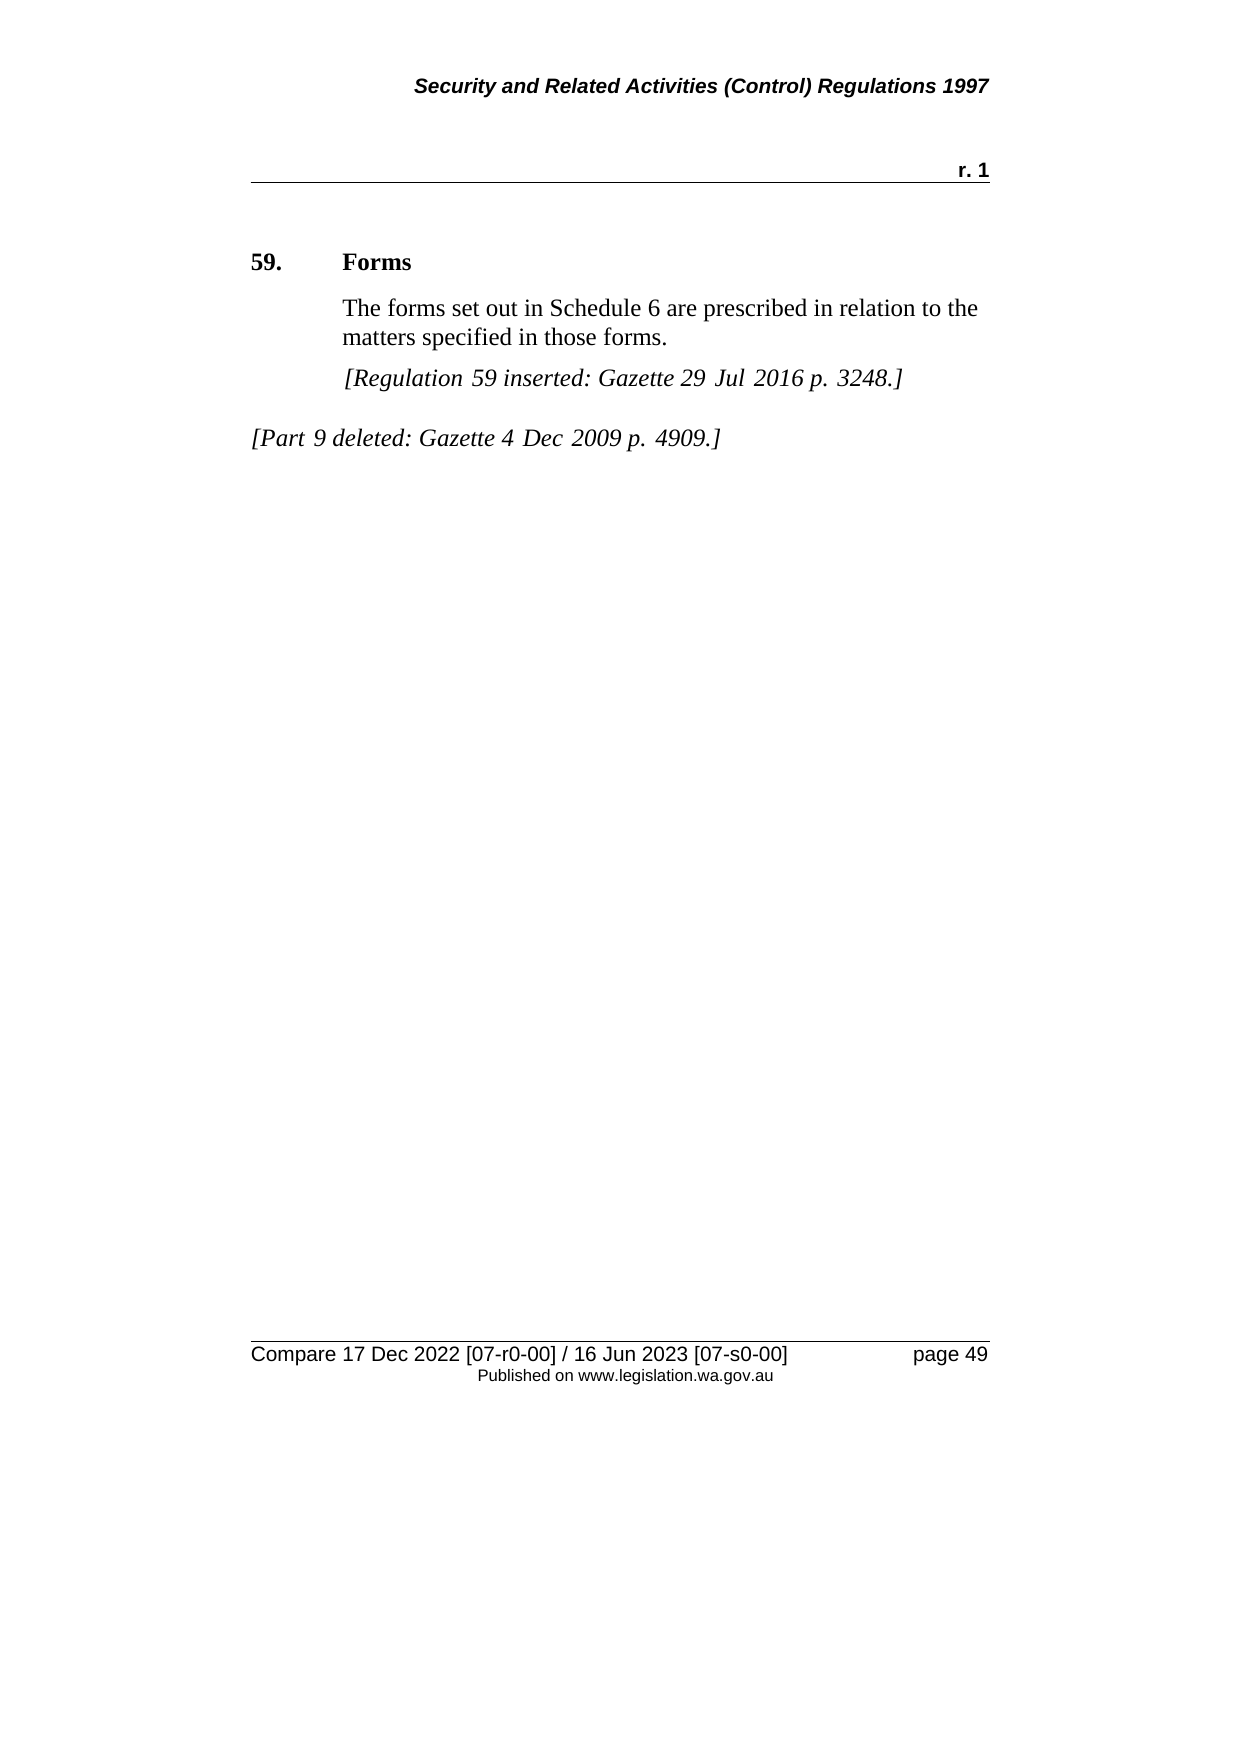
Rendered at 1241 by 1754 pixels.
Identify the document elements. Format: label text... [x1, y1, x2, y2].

text [Regulation 59 inserted: Gazette 29 Jul 2016 p. 3248.] [251, 363, 990, 392]
text The forms set out in Schedule 6 are prescribed in relation to the matters specified in those forms. [251, 293, 990, 350]
subtitle 59. Forms [251, 247, 990, 276]
text [Part 9 deleted: Gazette 4 Dec 2009 p. 4909.] [251, 423, 990, 452]
